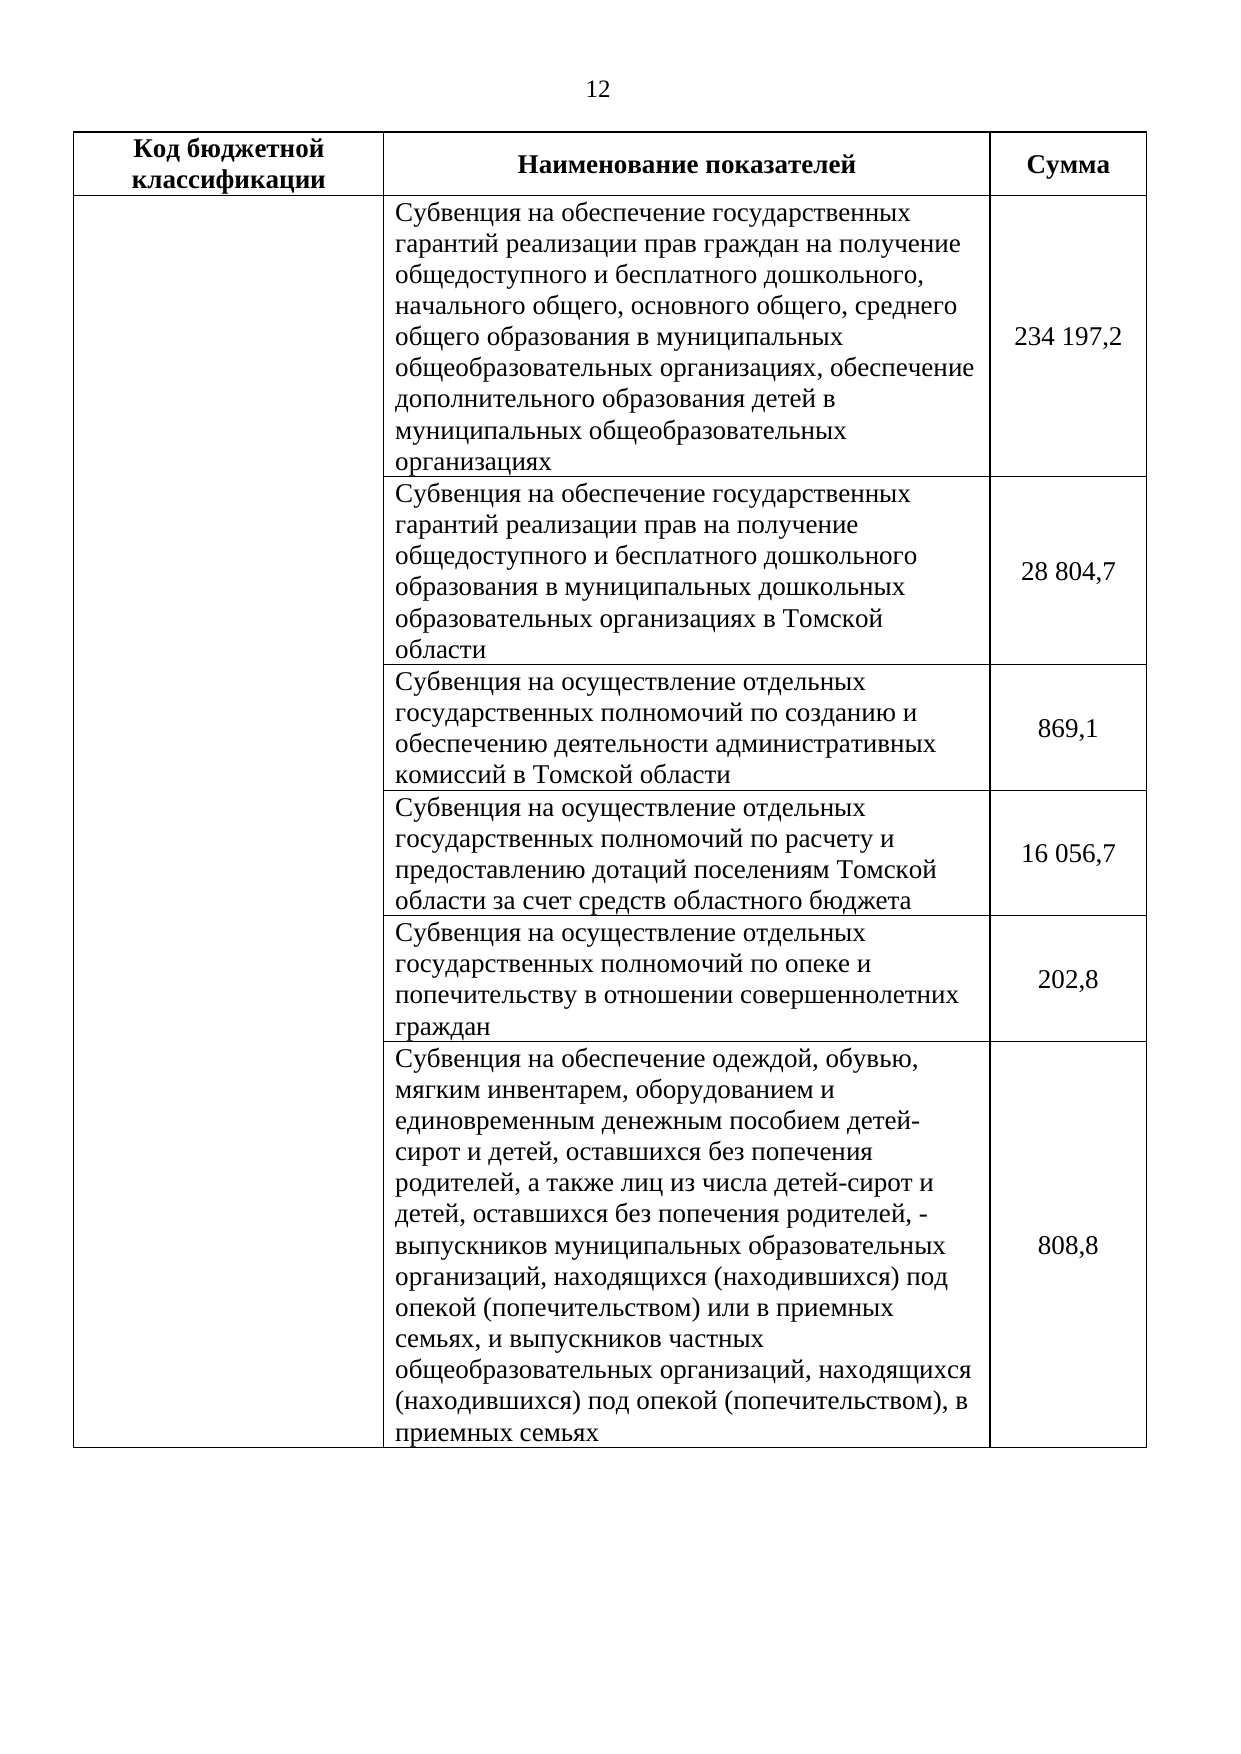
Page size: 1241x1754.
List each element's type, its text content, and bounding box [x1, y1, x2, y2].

table_cell [74, 196, 383, 1447]
table_cell Субвенция на обеспечение государственных гарантий реализации прав граждан на получение общедоступного и бесплатного дошкольного, начального общего, основного общего, среднего общего образования в муниципальных общеобразовательных организациях, обеспечение дополнительного образования детей в муниципальных общеобразовательных организациях [384, 196, 989, 476]
table_cell 28 804,7 [991, 477, 1146, 664]
table_cell Субвенция на осуществление отдельных государственных полномочий по расчету и предоставлению дотаций поселениям Томской области за счет средств областного бюджета [384, 791, 989, 915]
table_cell 202,8 [991, 916, 1146, 1041]
table_cell Субвенция на осуществление отдельных государственных полномочий по опеке и попечительству в отношении совершеннолетних граждан [384, 916, 989, 1041]
table_cell 808,8 [991, 1042, 1146, 1447]
table_cell Субвенция на обеспечение государственных гарантий реализации прав на получение общедоступного и бесплатного дошкольного образования в муниципальных дошкольных образовательных организациях в Томской области [384, 477, 989, 664]
table_cell 16 056,7 [991, 791, 1146, 915]
table_cell Субвенция на обеспечение одеждой, обувью, мягким инвентарем, оборудованием и единовременным денежным пособием детей-сирот и детей, оставшихся без попечения родителей, а также лиц из числа детей-сирот и детей, оставшихся без попечения родителей, - выпускников муниципальных образовательных организаций, находящихся (находившихся) под опекой (попечительством) или в приемных семьях, и выпускников частных общеобразовательных организаций, находящихся (находившихся) под опекой (попечительством), в приемных семьях [384, 1042, 989, 1447]
table_header Наименование показателей [384, 133, 989, 195]
table_cell 234 197,2 [991, 196, 1146, 476]
table_cell Субвенция на осуществление отдельных государственных полномочий по созданию и обеспечению деятельности административных комиссий в Томской области [384, 665, 989, 789]
table_cell 869,1 [991, 665, 1146, 789]
table_header Код бюджетной классификации [74, 133, 383, 195]
table_header Сумма [991, 133, 1146, 195]
